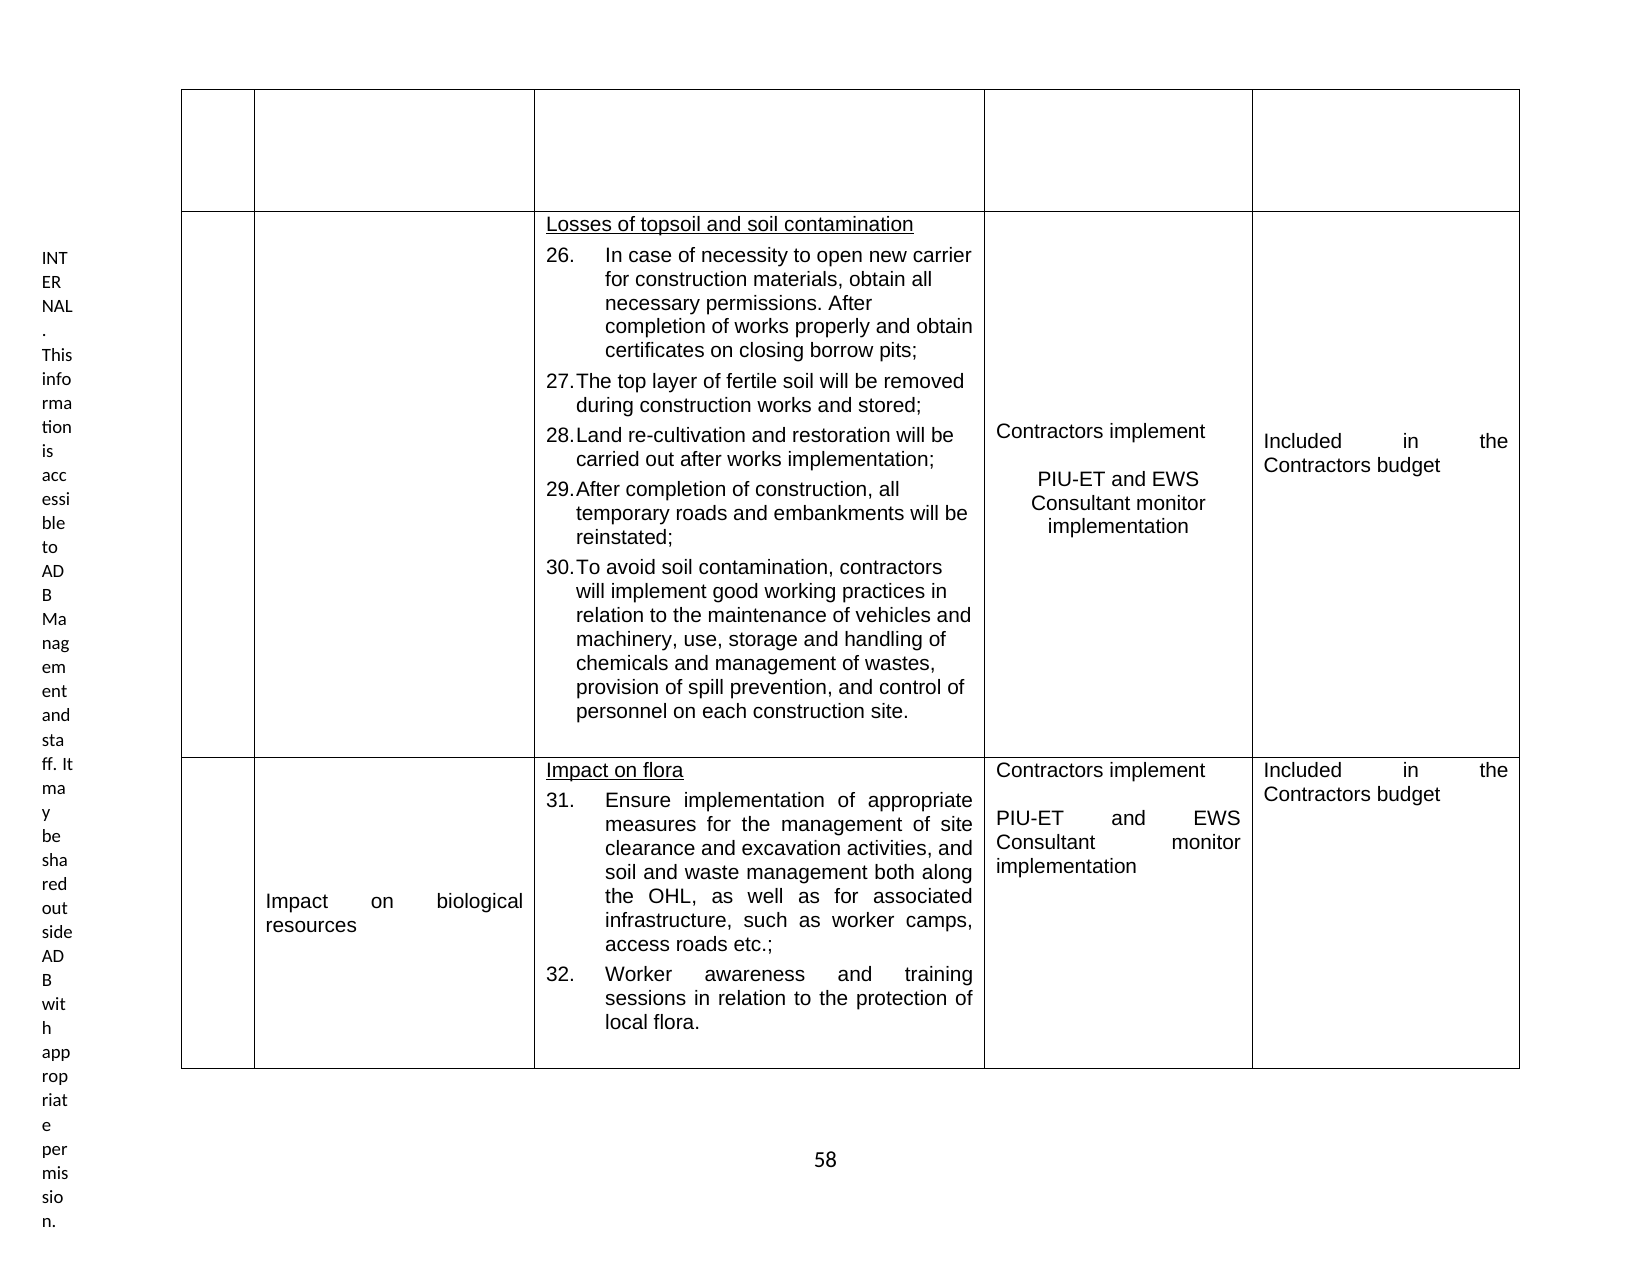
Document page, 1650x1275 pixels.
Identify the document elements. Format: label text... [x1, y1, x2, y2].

table_cell Impact on biological resources [255, 758, 534, 1068]
table_cell [182, 758, 254, 1068]
table_cell Included in the Contractors budget [1253, 212, 1519, 757]
table_cell Impact on flora Ensure implementation of appropriate measures for the management of site clearance and excavation activities, and soil and waste management both along the OHL, as well as for associated infrastructure, such as worker camps, access roads etc.; Worker awareness and training sessions in relation to the protection of local flora. [535, 758, 984, 1068]
table_cell [255, 212, 534, 757]
table_cell Contractors implement PIU-ET and EWS Consultant monitor implementation [985, 212, 1252, 757]
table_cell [1253, 90, 1519, 211]
table_cell Contractors implement PIU-ET and EWS Consultant monitor implementation [985, 758, 1252, 1068]
table_cell [182, 90, 254, 211]
table_cell Losses of topsoil and soil contamination In case of necessity to open new carrier for construction materials, obtain all necessary permissions. After completion of works properly and obtain certificates on closing borrow pits; The top layer of fertile soil will be removed during construction works and stored; Land re-cultivation and restoration will be carried out after works implementation; After completion of construction, all temporary roads and embankments will be reinstated; To avoid soil contamination, contractors will implement good working practices in relation to the maintenance of vehicles and machinery, use, storage and handling of chemicals and management of wastes, provision of spill prevention, and control of personnel on each construction site. [535, 212, 984, 757]
table_cell Included in the Contractors budget [1253, 758, 1519, 1068]
table_cell [182, 212, 254, 757]
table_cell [535, 90, 984, 211]
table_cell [985, 90, 1252, 211]
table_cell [255, 90, 534, 211]
